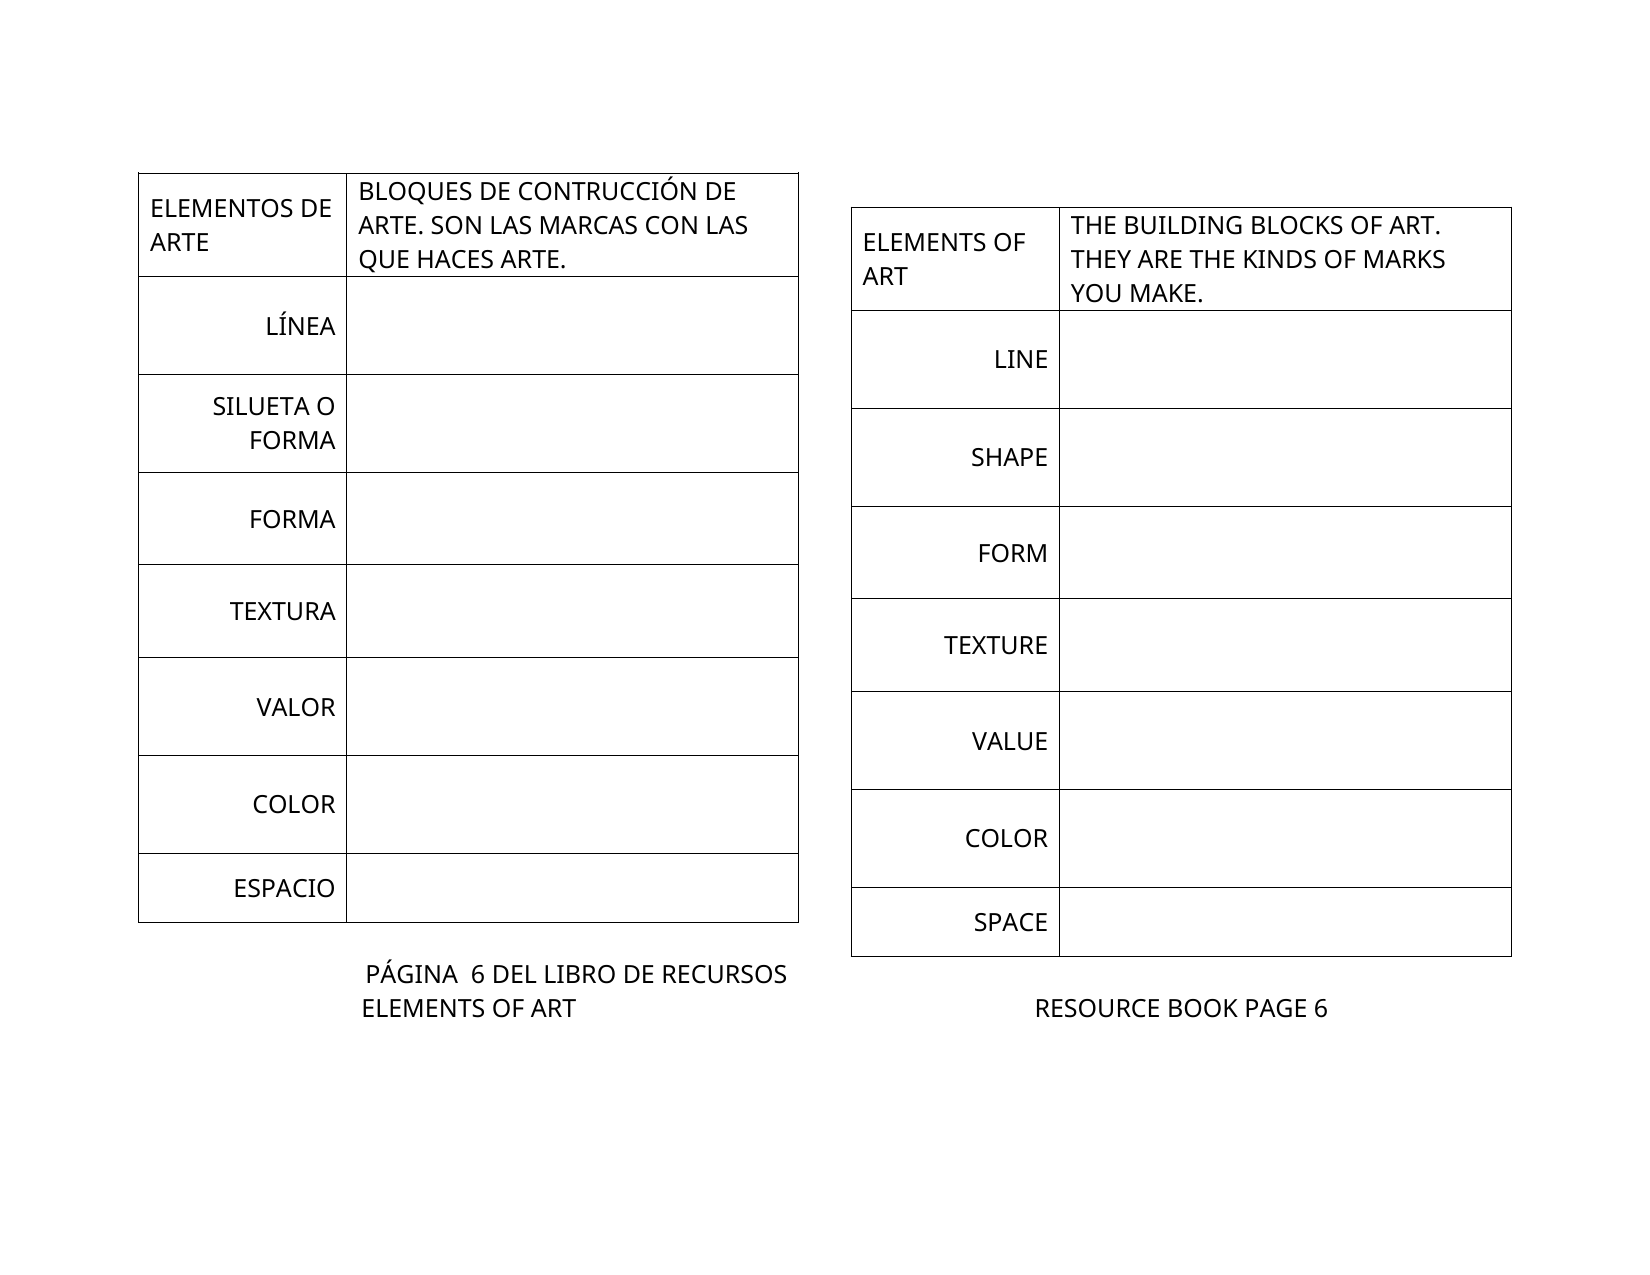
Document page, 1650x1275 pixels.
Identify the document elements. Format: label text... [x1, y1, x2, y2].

table_header THE BUILDING BLOCKS OF ART. THEY ARE THE KINDS OF MARKS YOU MAKE. [1060, 208, 1511, 310]
table_cell [1060, 311, 1511, 408]
table_cell [1060, 507, 1511, 598]
text RESOURCE BOOK PAGE 6 [862, 991, 1500, 1025]
table_cell FORM [852, 507, 1059, 598]
table_cell [1060, 599, 1511, 691]
table_cell [347, 565, 798, 657]
table_cell LÍNEA [139, 277, 346, 374]
table_cell FORMA [139, 473, 346, 564]
table_header ELEMENTS OF ART [852, 208, 1059, 310]
text PÁGINA 6 DEL LIBRO DE RECURSOS [150, 957, 787, 991]
text ELEMENTS OF ART [150, 991, 787, 1025]
table_cell [347, 277, 798, 374]
table_cell VALOR [139, 658, 346, 755]
table_cell [1060, 888, 1511, 956]
table_cell [347, 854, 798, 922]
table_cell LINE [852, 311, 1059, 408]
table_cell COLOR [852, 790, 1059, 887]
table_cell [347, 756, 798, 853]
table_cell TEXTURE [852, 599, 1059, 691]
table_cell [1060, 790, 1511, 887]
table_cell [1060, 692, 1511, 789]
table_cell [347, 473, 798, 564]
table_header ELEMENTOS DE ARTE [139, 174, 346, 276]
table_cell [347, 375, 798, 472]
table_cell COLOR [139, 756, 346, 853]
table_cell SILUETA O FORMA [139, 375, 346, 472]
table_cell TEXTURA [139, 565, 346, 657]
table_cell [347, 658, 798, 755]
table_cell SPACE [852, 888, 1059, 956]
table_cell VALUE [852, 692, 1059, 789]
table_header BLOQUES DE CONTRUCCIÓN DE ARTE. SON LAS MARCAS CON LAS QUE HACES ARTE. [347, 174, 798, 276]
table_cell ESPACIO [139, 854, 346, 922]
table_cell [1060, 409, 1511, 506]
table_cell SHAPE [852, 409, 1059, 506]
